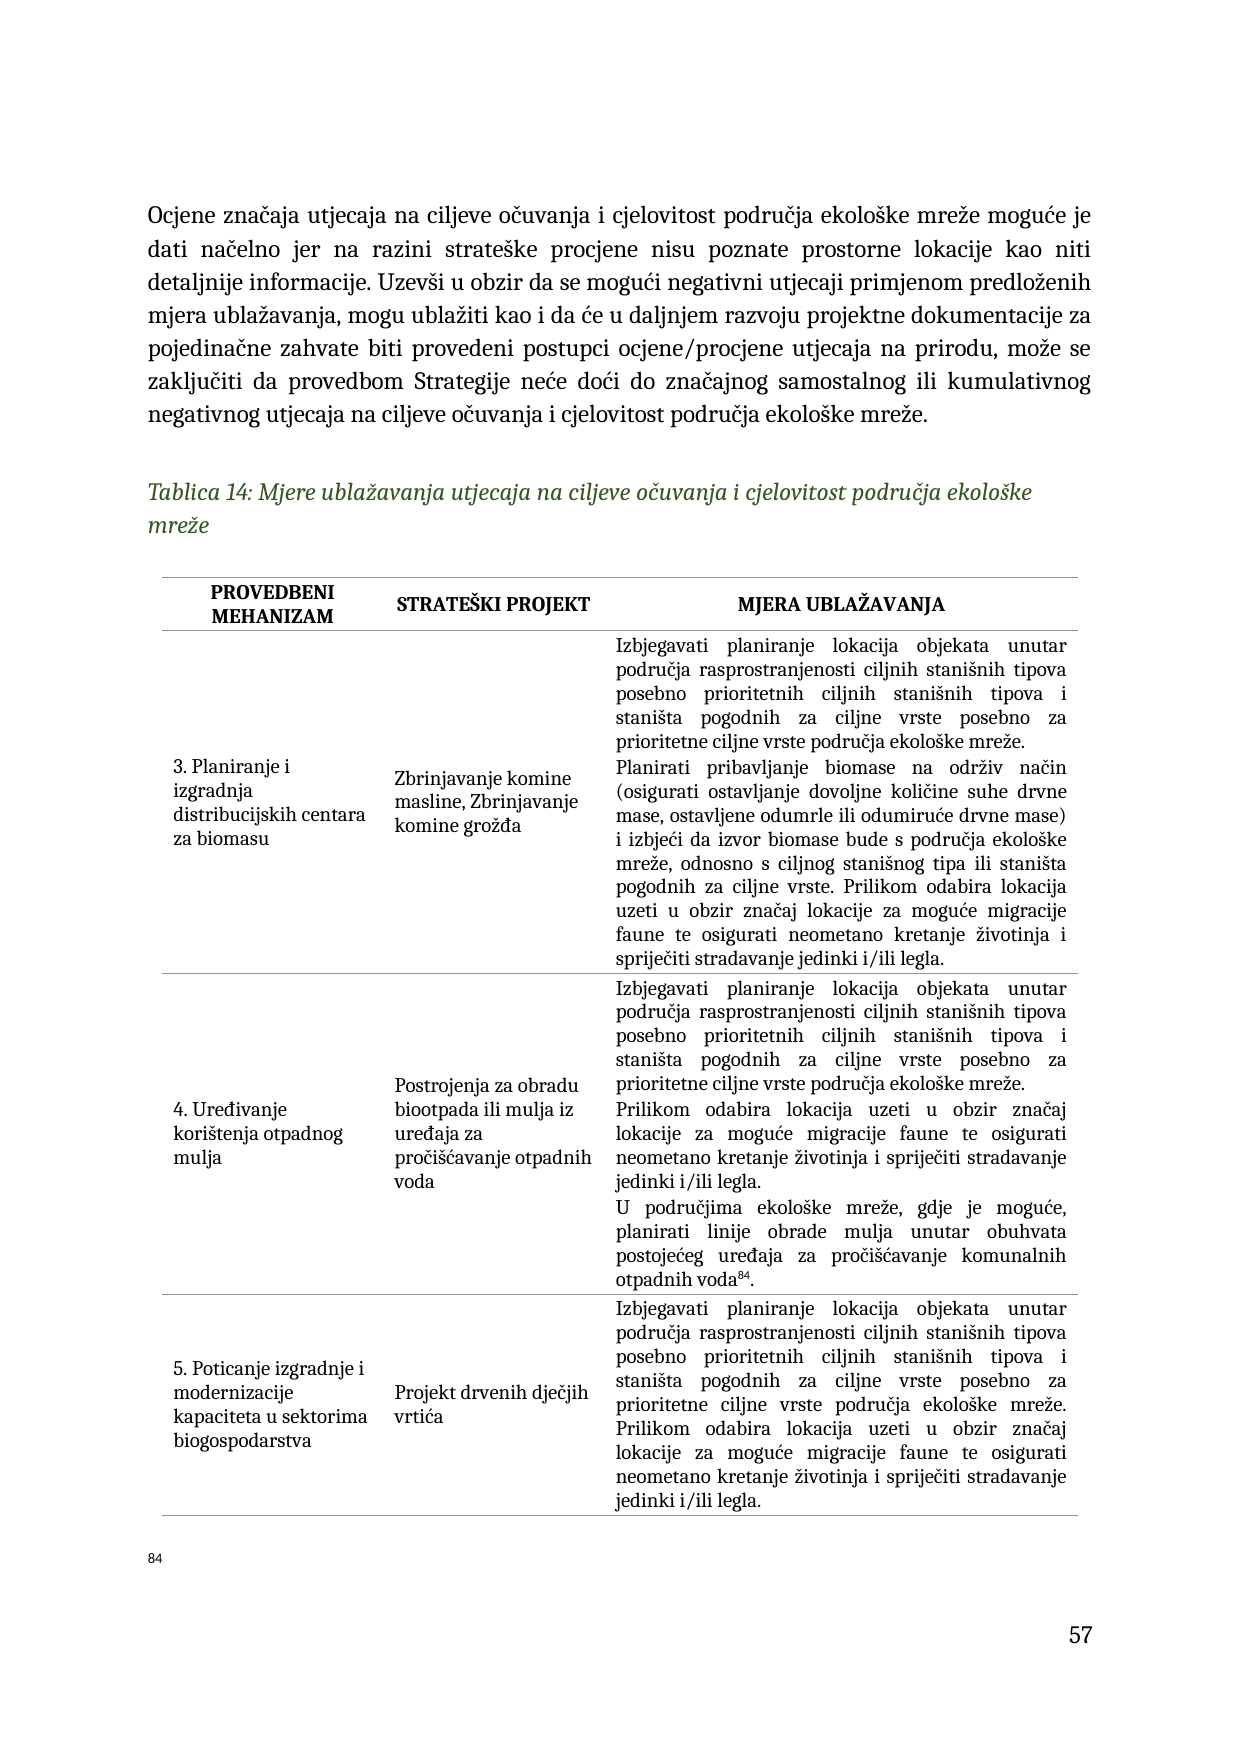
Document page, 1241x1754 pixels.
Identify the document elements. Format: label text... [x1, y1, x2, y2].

table_cell 3. Planiranje i izgradnja distribucijskih centara za biomasu [162, 631, 383, 973]
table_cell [604, 1295, 1078, 1515]
table_cell 4. Uređivanje korištenja otpadnog mulja [162, 974, 383, 1294]
table_header MJERA UBLAŽAVANJA [604, 578, 1078, 630]
text Tablica 14: Mjere ublažavanja utjecaja na ciljeve očuvanja i cjelovitost područja ekološke mreže [148, 478, 1092, 540]
table_header STRATEŠKI PROJEKT [383, 578, 604, 630]
table_cell Projekt drvenih dječjih vrtića [383, 1295, 604, 1515]
table_cell Izbjegavati planiranje lokacija objekata unutar područja rasprostranjenosti ciljnih stanišnih tipova posebno prioritetnih ciljnih stanišnih tipova i staništa pogodnih za ciljne vrste posebno za prioritetne ciljne vrste područja ekološke mreže. Planirati pribavljanje biomase na održiv način (osigurati ostavljanje dovoljne količine suhe drvne mase, ostavljene odumrle ili odumiruće drvne mase) i izbjeći da izvor biomase bude s područja ekološke mreže, odnosno s ciljnog stanišnog tipa ili staništa pogodnih za ciljne vrste. Prilikom odabira lokacija uzeti u obzir značaj lokacije za moguće migracije faune te osigurati neometano kretanje životinja i spriječiti stradavanje jedinki i/ili legla. [604, 631, 1078, 973]
table_header PROVEDBENI MEHANIZAM [162, 578, 383, 630]
table_cell Izbjegavati planiranje lokacija objekata unutar područja rasprostranjenosti ciljnih stanišnih tipova posebno prioritetnih ciljnih stanišnih tipova i staništa pogodnih za ciljne vrste posebno za prioritetne ciljne vrste područja ekološke mreže. Prilikom odabira lokacija uzeti u obzir značaj lokacije za moguće migracije faune te osigurati neometano kretanje životinja i spriječiti stradavanje jedinki i/ili legla. U područjima ekološke mreže, gdje je moguće, planirati linije obrade mulja unutar obuhvata postojećeg uređaja za pročišćavanje komunalnih otpadnih voda. [604, 974, 1078, 1294]
table_cell 5. Poticanje izgradnje i modernizacije kapaciteta u sektorima biogospodarstva [162, 1295, 383, 1515]
table_cell Postrojenja za obradu biootpada ili mulja iz uređaja za pročišćavanje otpadnih voda [383, 974, 604, 1294]
text Ocjene značaja utjecaja na ciljeve očuvanja i cjelovitost područja ekološke mreže moguće je dati načelno jer na razini strateške procjene nisu poznate prostorne lokacije kao niti detaljnije informacije. Uzevši u obzir da se mogući negativni utjecaji primjenom predloženih mjera ublažavanja, mogu ublažiti kao i da će u daljnjem razvoju projektne dokumentacije za pojedinačne zahvate biti provedeni postupci ocjene/procjene utjecaja na prirodu, može se zaključiti da provedbom Strategije neće doći do značajnog samostalnog ili kumulativnog negativnog utjecaja na ciljeve očuvanja i cjelovitost područja ekološke mreže. [148, 201, 1092, 428]
table_cell Zbrinjavanje komine masline, Zbrinjavanje komine grožđa [383, 631, 604, 973]
